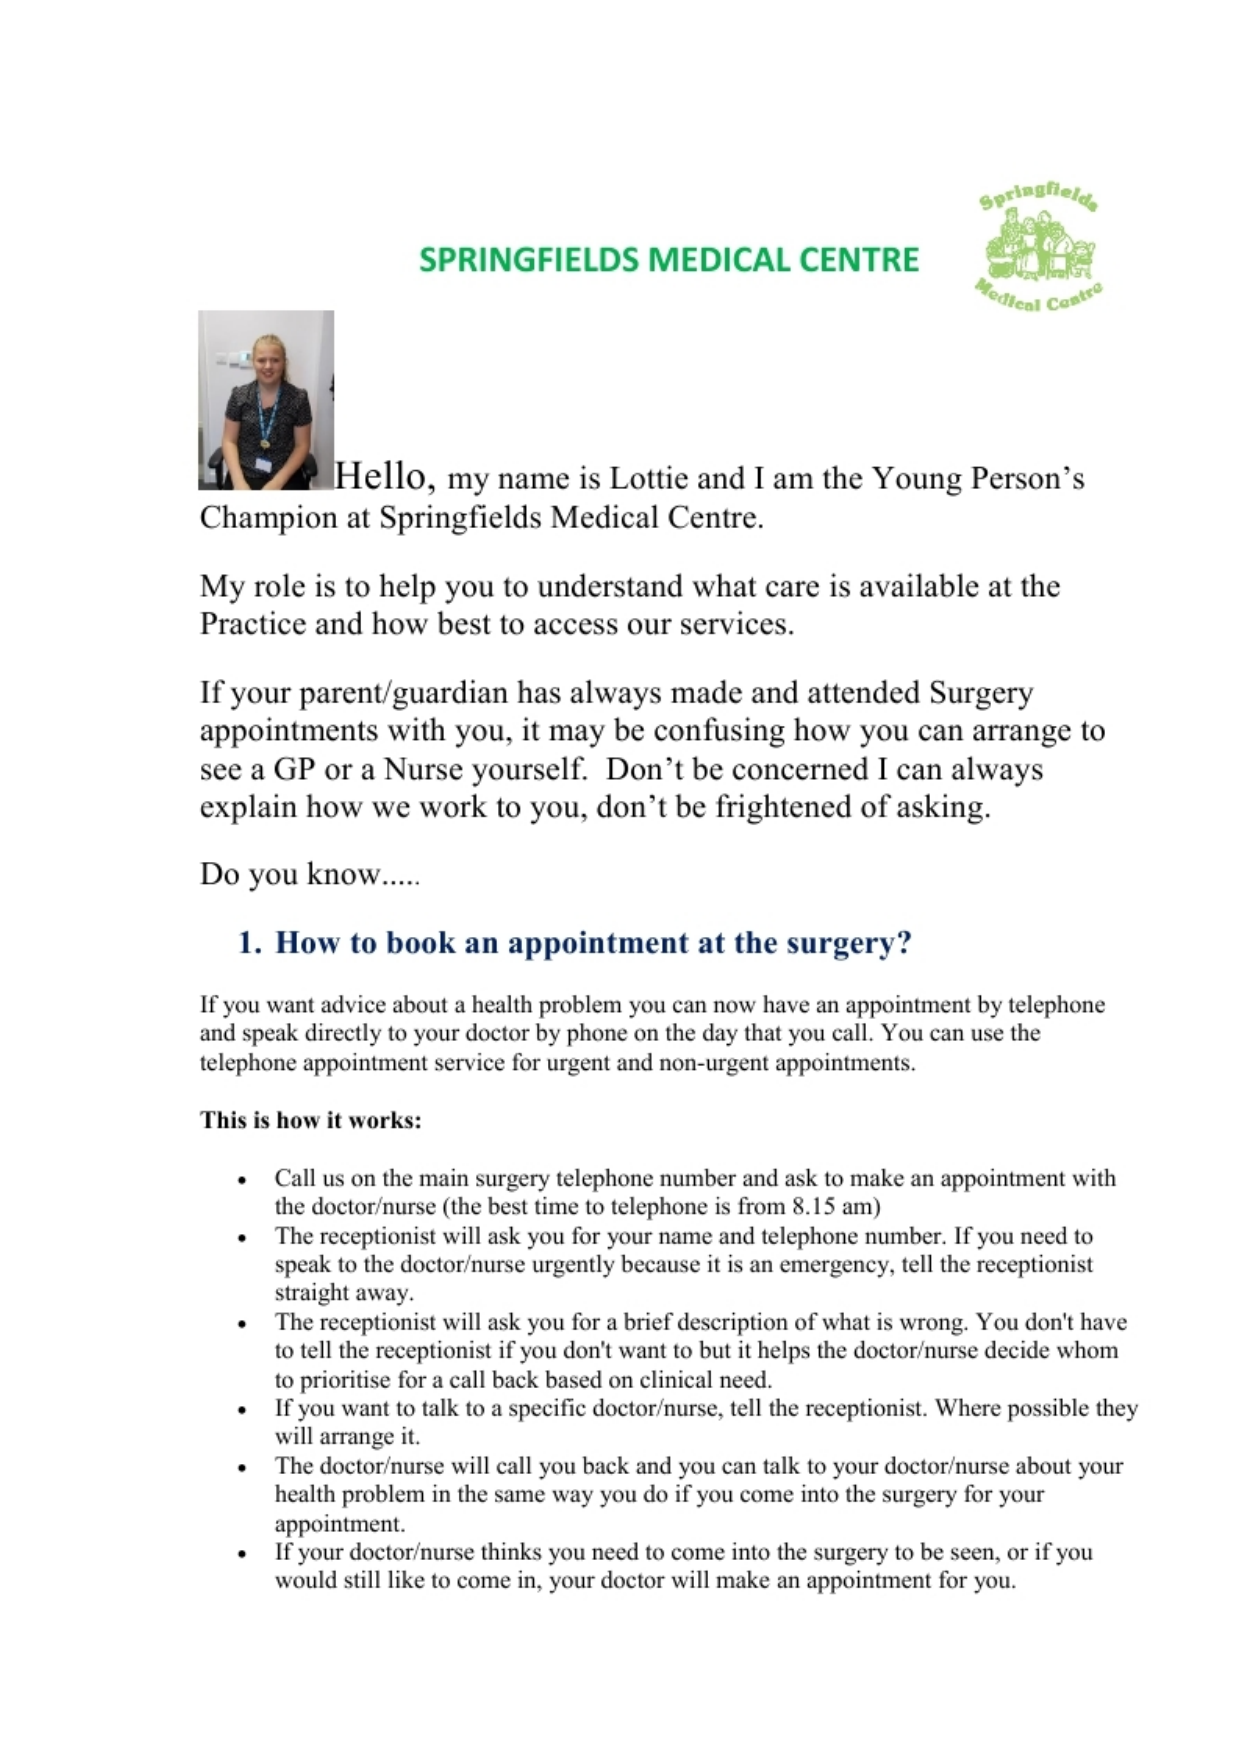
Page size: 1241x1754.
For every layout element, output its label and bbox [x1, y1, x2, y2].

picture [50, 88, 1241, 1691]
